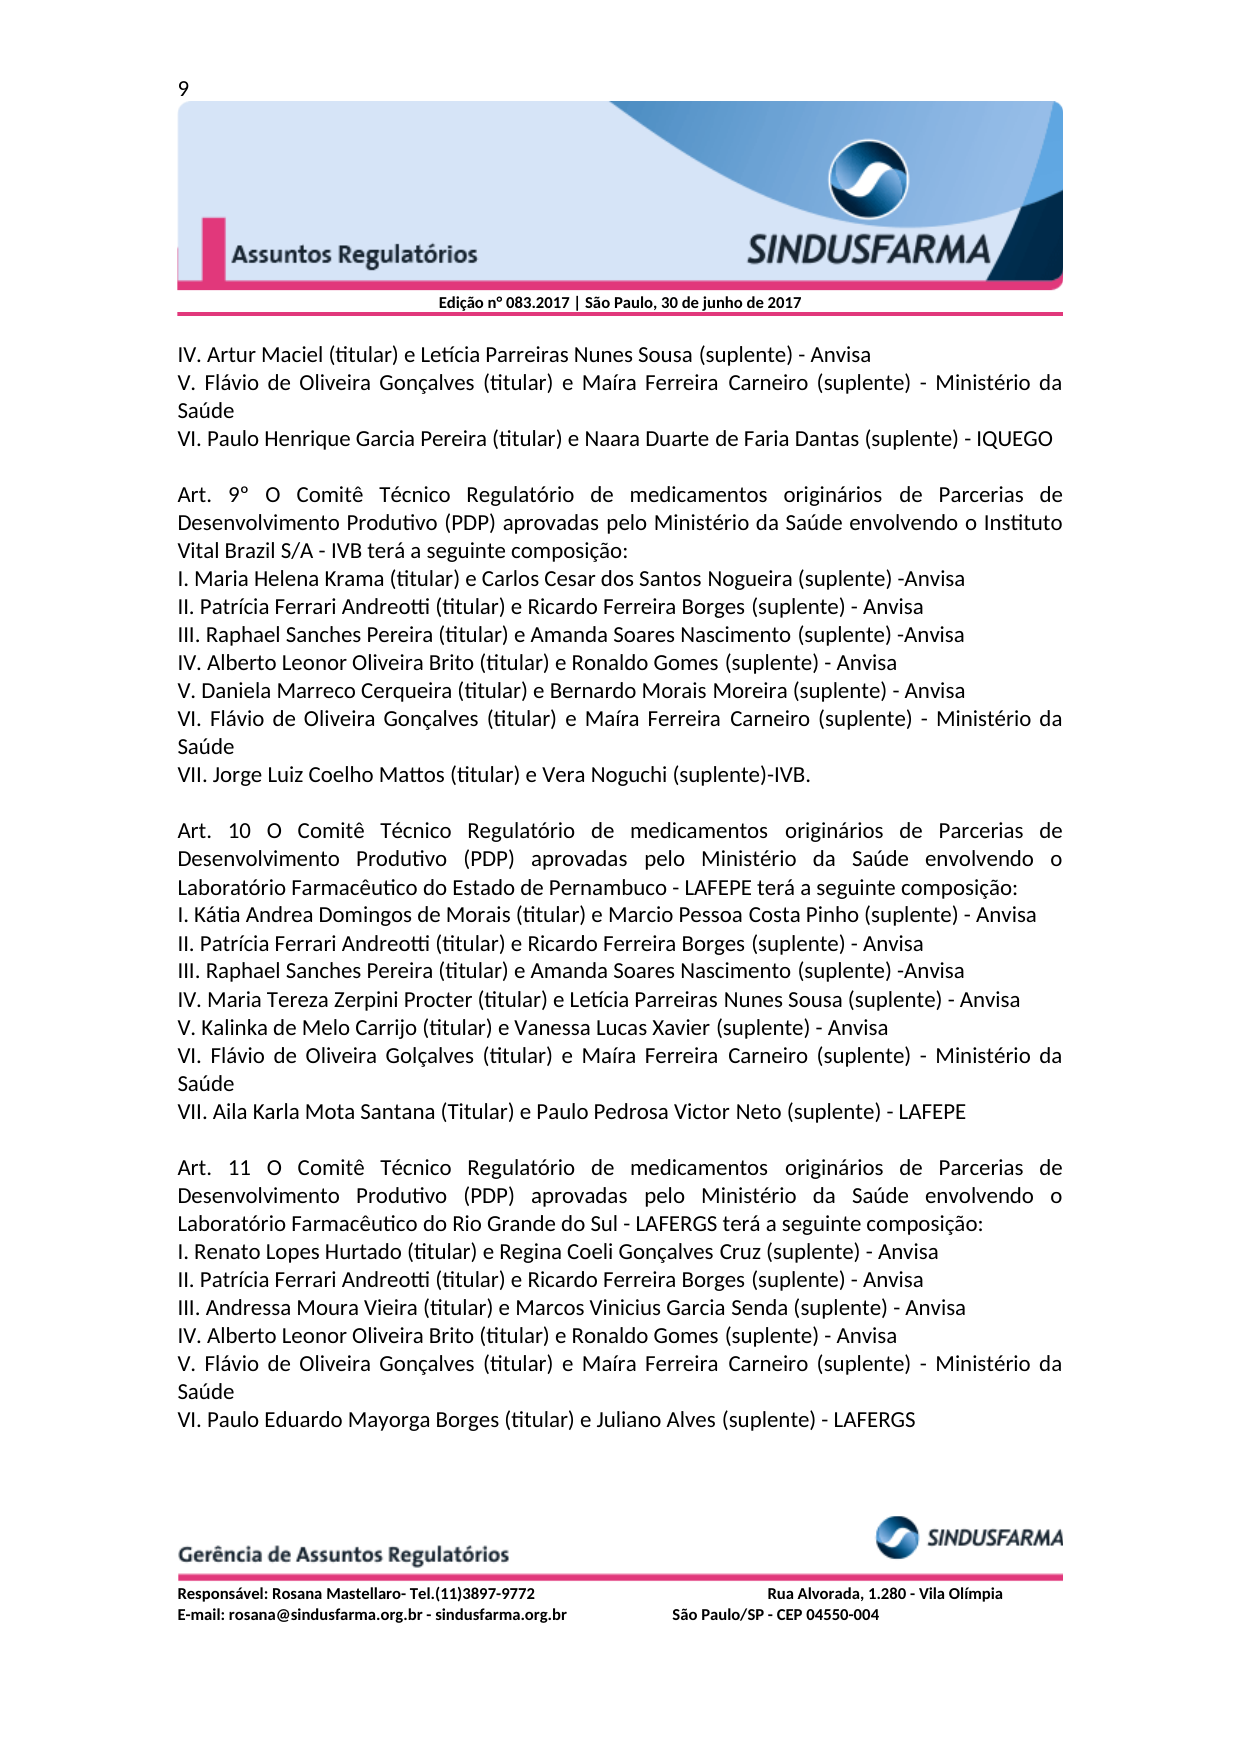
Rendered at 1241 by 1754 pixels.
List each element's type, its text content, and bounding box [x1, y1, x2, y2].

text VI. Flávio de Oliveira Gonçalves (titular) e Maíra Ferreira Carneiro (suplente) - Ministério da Saúde [177, 704, 1063, 761]
text III. Raphael Sanches Pereira (titular) e Amanda Soares Nascimento (suplente) -Anvisa [177, 620, 1063, 648]
text V. Kalinka de Melo Carrijo (titular) e Vanessa Lucas Xavier (suplente) - Anvisa [177, 1013, 1063, 1041]
text V. Daniela Marreco Cerqueira (titular) e Bernardo Morais Moreira (suplente) - Anvisa [177, 676, 1063, 704]
text I. Maria Helena Krama (titular) e Carlos Cesar dos Santos Nogueira (suplente) -Anvisa [177, 564, 1063, 592]
text V. Flávio de Oliveira Gonçalves (titular) e Maíra Ferreira Carneiro (suplente) - Ministério da Saúde [177, 1349, 1063, 1405]
text III. Andressa Moura Vieira (titular) e Marcos Vinicius Garcia Senda (suplente) - Anvisa [177, 1293, 1063, 1321]
text Art. 10 O Comitê Técnico Regulatório de medicamentos originários de Parcerias de Desenvolvimento Produtivo (PDP) aprovadas pelo Ministério da Saúde envolvendo o Laboratório Farmacêutico do Estado de Pernambuco - LAFEPE terá a seguinte composição: [177, 817, 1063, 901]
picture [177, 1516, 1063, 1584]
text III. Raphael Sanches Pereira (titular) e Amanda Soares Nascimento (suplente) -Anvisa [177, 957, 1063, 985]
text VI. Paulo Eduardo Mayorga Borges (titular) e Juliano Alves (suplente) - LAFERGS [177, 1405, 1063, 1433]
picture [177, 312, 1063, 316]
text IV. Artur Maciel (titular) e Letícia Parreiras Nunes Sousa (suplente) - Anvisa [177, 340, 1063, 368]
picture [177, 101, 1063, 292]
text Art. 9º O Comitê Técnico Regulatório de medicamentos originários de Parcerias de Desenvolvimento Produtivo (PDP) aprovadas pelo Ministério da Saúde envolvendo o Instituto Vital Brazil S/A - IVB terá a seguinte composição: [177, 480, 1063, 564]
text VI. Flávio de Oliveira Golçalves (titular) e Maíra Ferreira Carneiro (suplente) - Ministério da Saúde [177, 1041, 1063, 1097]
text IV. Maria Tereza Zerpini Procter (titular) e Letícia Parreiras Nunes Sousa (suplente) - Anvisa [177, 985, 1063, 1013]
text IV. Alberto Leonor Oliveira Brito (titular) e Ronaldo Gomes (suplente) - Anvisa [177, 1321, 1063, 1349]
text I. Kátia Andrea Domingos de Morais (titular) e Marcio Pessoa Costa Pinho (suplente) - Anvisa [177, 901, 1063, 929]
text VII. Aila Karla Mota Santana (Titular) e Paulo Pedrosa Victor Neto (suplente) - LAFEPE [177, 1097, 1063, 1125]
text VII. Jorge Luiz Coelho Mattos (titular) e Vera Noguchi (suplente)-IVB. [177, 761, 1063, 788]
text IV. Alberto Leonor Oliveira Brito (titular) e Ronaldo Gomes (suplente) - Anvisa [177, 648, 1063, 676]
text VI. Paulo Henrique Garcia Pereira (titular) e Naara Duarte de Faria Dantas (suplente) - IQUEGO [177, 424, 1063, 452]
text II. Patrícia Ferrari Andreotti (titular) e Ricardo Ferreira Borges (suplente) - Anvisa [177, 1265, 1063, 1293]
text II. Patrícia Ferrari Andreotti (titular) e Ricardo Ferreira Borges (suplente) - Anvisa [177, 929, 1063, 957]
text I. Renato Lopes Hurtado (titular) e Regina Coeli Gonçalves Cruz (suplente) - Anvisa [177, 1237, 1063, 1265]
text V. Flávio de Oliveira Gonçalves (titular) e Maíra Ferreira Carneiro (suplente) - Ministério da Saúde [177, 368, 1063, 424]
text II. Patrícia Ferrari Andreotti (titular) e Ricardo Ferreira Borges (suplente) - Anvisa [177, 592, 1063, 620]
text Art. 11 O Comitê Técnico Regulatório de medicamentos originários de Parcerias de Desenvolvimento Produtivo (PDP) aprovadas pelo Ministério da Saúde envolvendo o Laboratório Farmacêutico do Rio Grande do Sul - LAFERGS terá a seguinte composição: [177, 1153, 1063, 1237]
